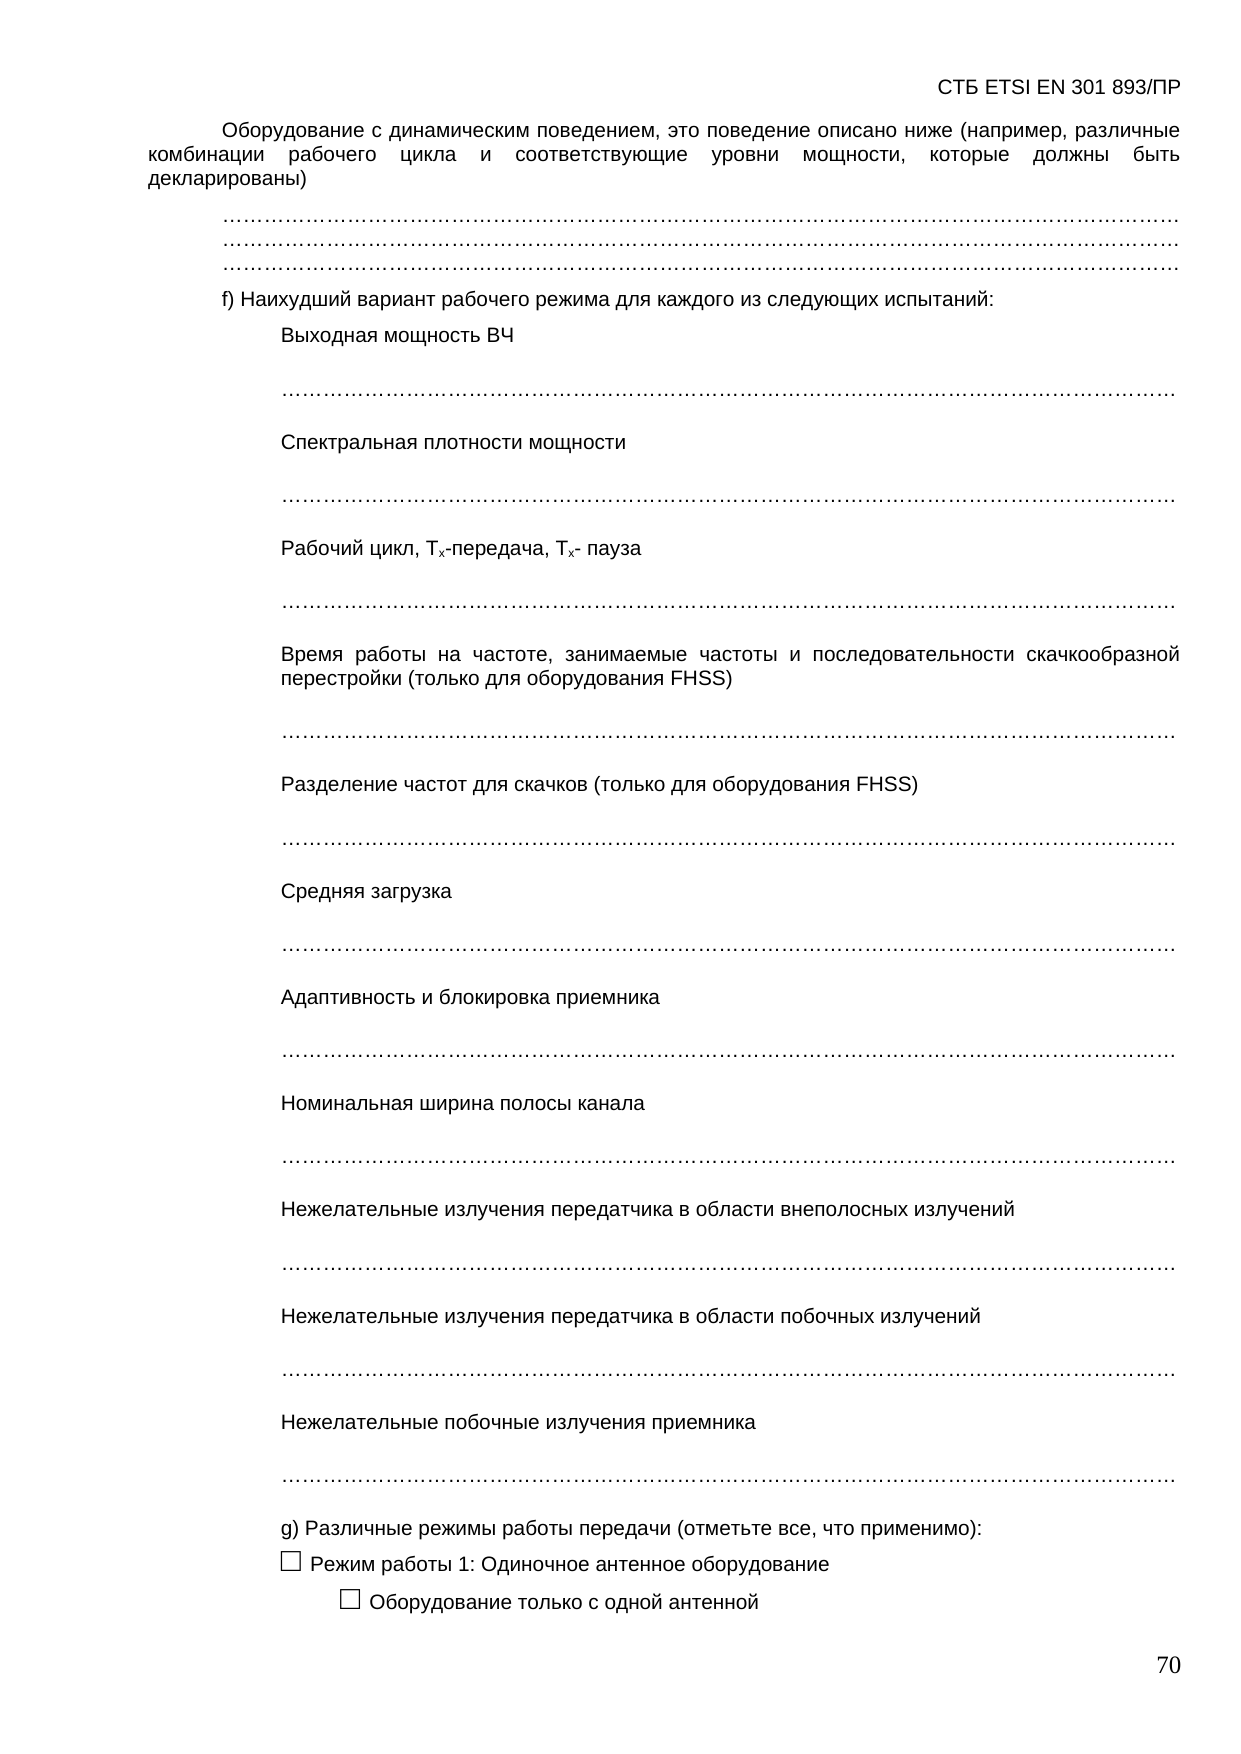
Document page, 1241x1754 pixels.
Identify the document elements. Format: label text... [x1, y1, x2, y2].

text Нежелательные излучения передатчика в области побочных излучений [148, 1303, 1181, 1327]
text □ Режим работы 1: Одиночное антенное оборудование [148, 1540, 1181, 1578]
text Нежелательные излучения передатчика в области внеполосных излучений [148, 1197, 1181, 1221]
text f) Наихудший вариант рабочего режима для каждого из следующих испытаний: [148, 287, 1181, 311]
text □ Оборудование только с одной антенной [148, 1578, 1181, 1617]
text ………………………………………………………………………………………………………………… [148, 376, 1181, 400]
text Номинальная ширина полосы канала [148, 1091, 1181, 1115]
text Средняя загрузка [148, 878, 1181, 902]
text ………………………………………………………………………………………………………………… [148, 1038, 1181, 1062]
text ………………………………………………………………………………………………………………… [148, 1250, 1181, 1274]
text ………………………………………………………………………………………………………………… [148, 589, 1181, 613]
text ………………………………………………………………………………………………………………… [148, 1144, 1181, 1168]
text ………………………………………………………………………………………………………………… [148, 719, 1181, 743]
text g) Различные режимы работы передачи (отметьте все, что применимо): [148, 1516, 1181, 1540]
text Оборудование с динамическим поведением, это поведение описано ниже (например, различные комбинации рабочего цикла и соответствующие уровни мощности, которые должны быть декларированы) [148, 118, 1181, 190]
text ………………………………………………………………………………………………………………… [148, 1463, 1181, 1487]
text ………………………………………………………………………………………………………………… [148, 1357, 1181, 1381]
text Спектральная плотности мощности [148, 429, 1181, 453]
text Рабочий цикл, Тх-передача, Тх- пауза [148, 536, 1181, 560]
text ……………………………………………………………………………………………………………………………………………………………………………………………………………………………………………………………………………………………………………………………………………………………………………… [222, 202, 1181, 274]
text ………………………………………………………………………………………………………………… [148, 483, 1181, 507]
text Время работы на частоте, занимаемые частоты и последовательности скачкообразной перестройки (только для оборудования FHSS) [281, 642, 1181, 690]
text Нежелательные побочные излучения приемника [148, 1410, 1181, 1434]
text Разделение частот для скачков (только для оборудования FHSS) [148, 772, 1181, 796]
text Адаптивность и блокировка приемника [148, 985, 1181, 1009]
text Выходная мощность ВЧ [148, 323, 1181, 347]
text ………………………………………………………………………………………………………………… [148, 825, 1181, 849]
text ………………………………………………………………………………………………………………… [148, 932, 1181, 956]
